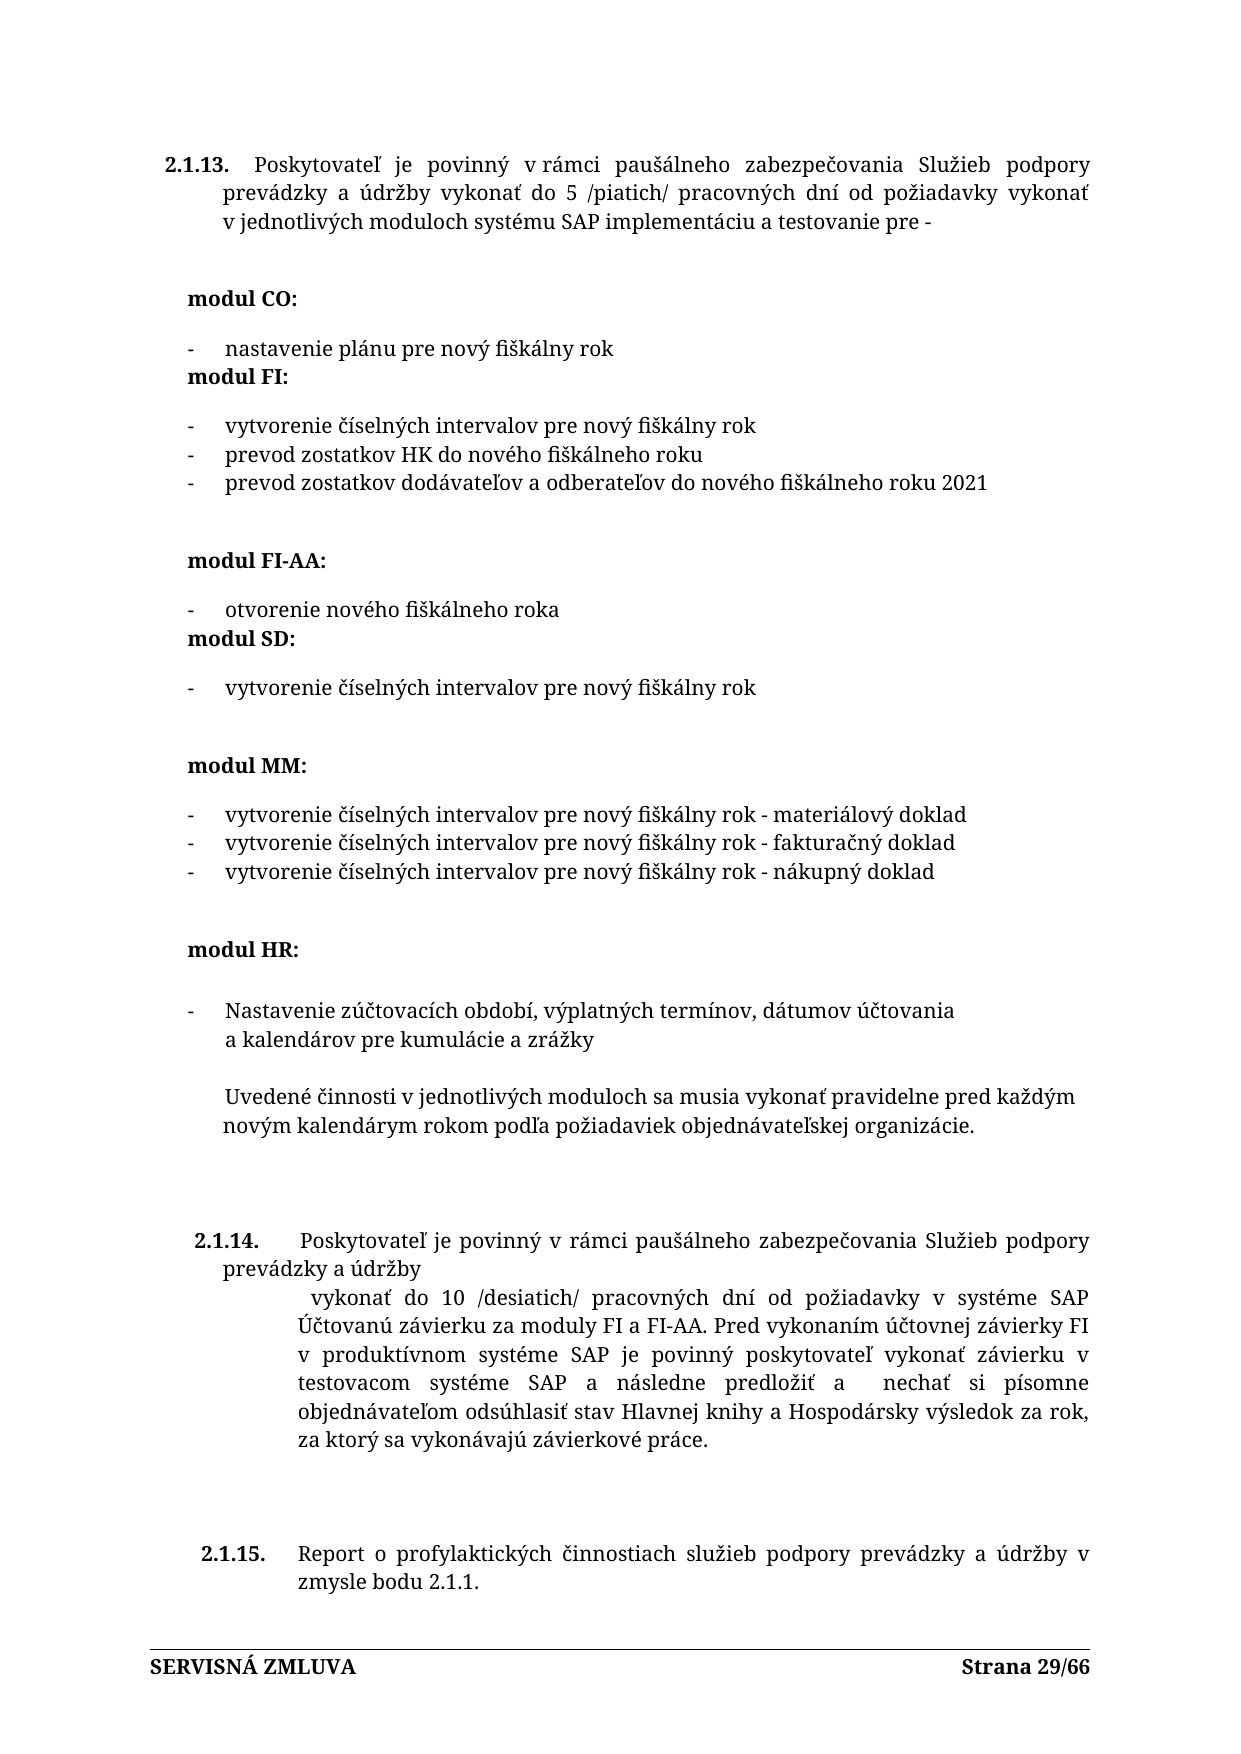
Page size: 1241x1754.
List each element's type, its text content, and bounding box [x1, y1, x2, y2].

text modul MM: [150, 751, 1090, 779]
list vytvorenie číselných intervalov pre nový fiškálny rok - materiálový doklad [187, 800, 1090, 828]
text modul CO: [150, 284, 1090, 313]
list nastavenie plánu pre nový fiškálny rok [187, 334, 1090, 362]
list Report o profylaktických činnostiach služieb podpory prevádzky a údržby v zmysle bodu 2.1.1. [201, 1539, 1090, 1596]
list Poskytovateľ je povinný v rámci paušálneho zabezpečovania Služieb podpory prevádzky a údržby [194, 1226, 1090, 1283]
list otvorenie nového fiškálneho roka [187, 595, 1090, 624]
list vytvorenie číselných intervalov pre nový fiškálny rok - nákupný doklad [187, 857, 1090, 885]
text modul FI-AA: [150, 546, 1090, 574]
list vytvorenie číselných intervalov pre nový fiškálny rok [187, 673, 1090, 702]
list prevod zostatkov dodávateľov a odberateľov do nového fiškálneho roku 2021 [187, 468, 1090, 497]
text modul SD: [150, 624, 1090, 652]
list vytvorenie číselných intervalov pre nový fiškálny rok [187, 412, 1090, 440]
list prevod zostatkov HK do nového fiškálneho roku [187, 440, 1090, 468]
text Uvedené činnosti v jednotlivých moduloch sa musia vykonať pravidelne pred každým novým kalendárym rokom podľa požiadaviek objednávateľskej organizácie. [223, 1082, 1090, 1139]
text vykonať do 10 /desiatich/ pracovných dní od požiadavky v systéme SAP Účtovanú závierku za moduly FI a FI-AA. Pred vykonaním účtovnej závierky FI v produktívnom systéme SAP je povinný poskytovateľ vykonať závierku v testovacom systéme SAP a následne predložiť a nechať si písomne objednávateľom odsúhlasiť stav Hlavnej knihy a Hospodársky výsledok za rok, za ktorý sa vykonávajú závierkové práce. [298, 1283, 1090, 1454]
list Poskytovateľ je povinný v rámci paušálneho zabezpečovania Služieb podpory prevádzky a údržby vykonať do 5 /piatich/ pracovných dní od požiadavky vykonať v jednotlivých moduloch systému SAP implementáciu a testovanie pre - [165, 150, 1090, 235]
list vytvorenie číselných intervalov pre nový fiškálny rok - fakturačný doklad [187, 828, 1090, 857]
list Nastavenie zúčtovacích období, výplatných termínov, dátumov účtovania a kalendárov pre kumulácie a zrážky [187, 996, 1090, 1053]
text modul FI: [150, 362, 1090, 391]
text modul HR: [150, 935, 1090, 963]
